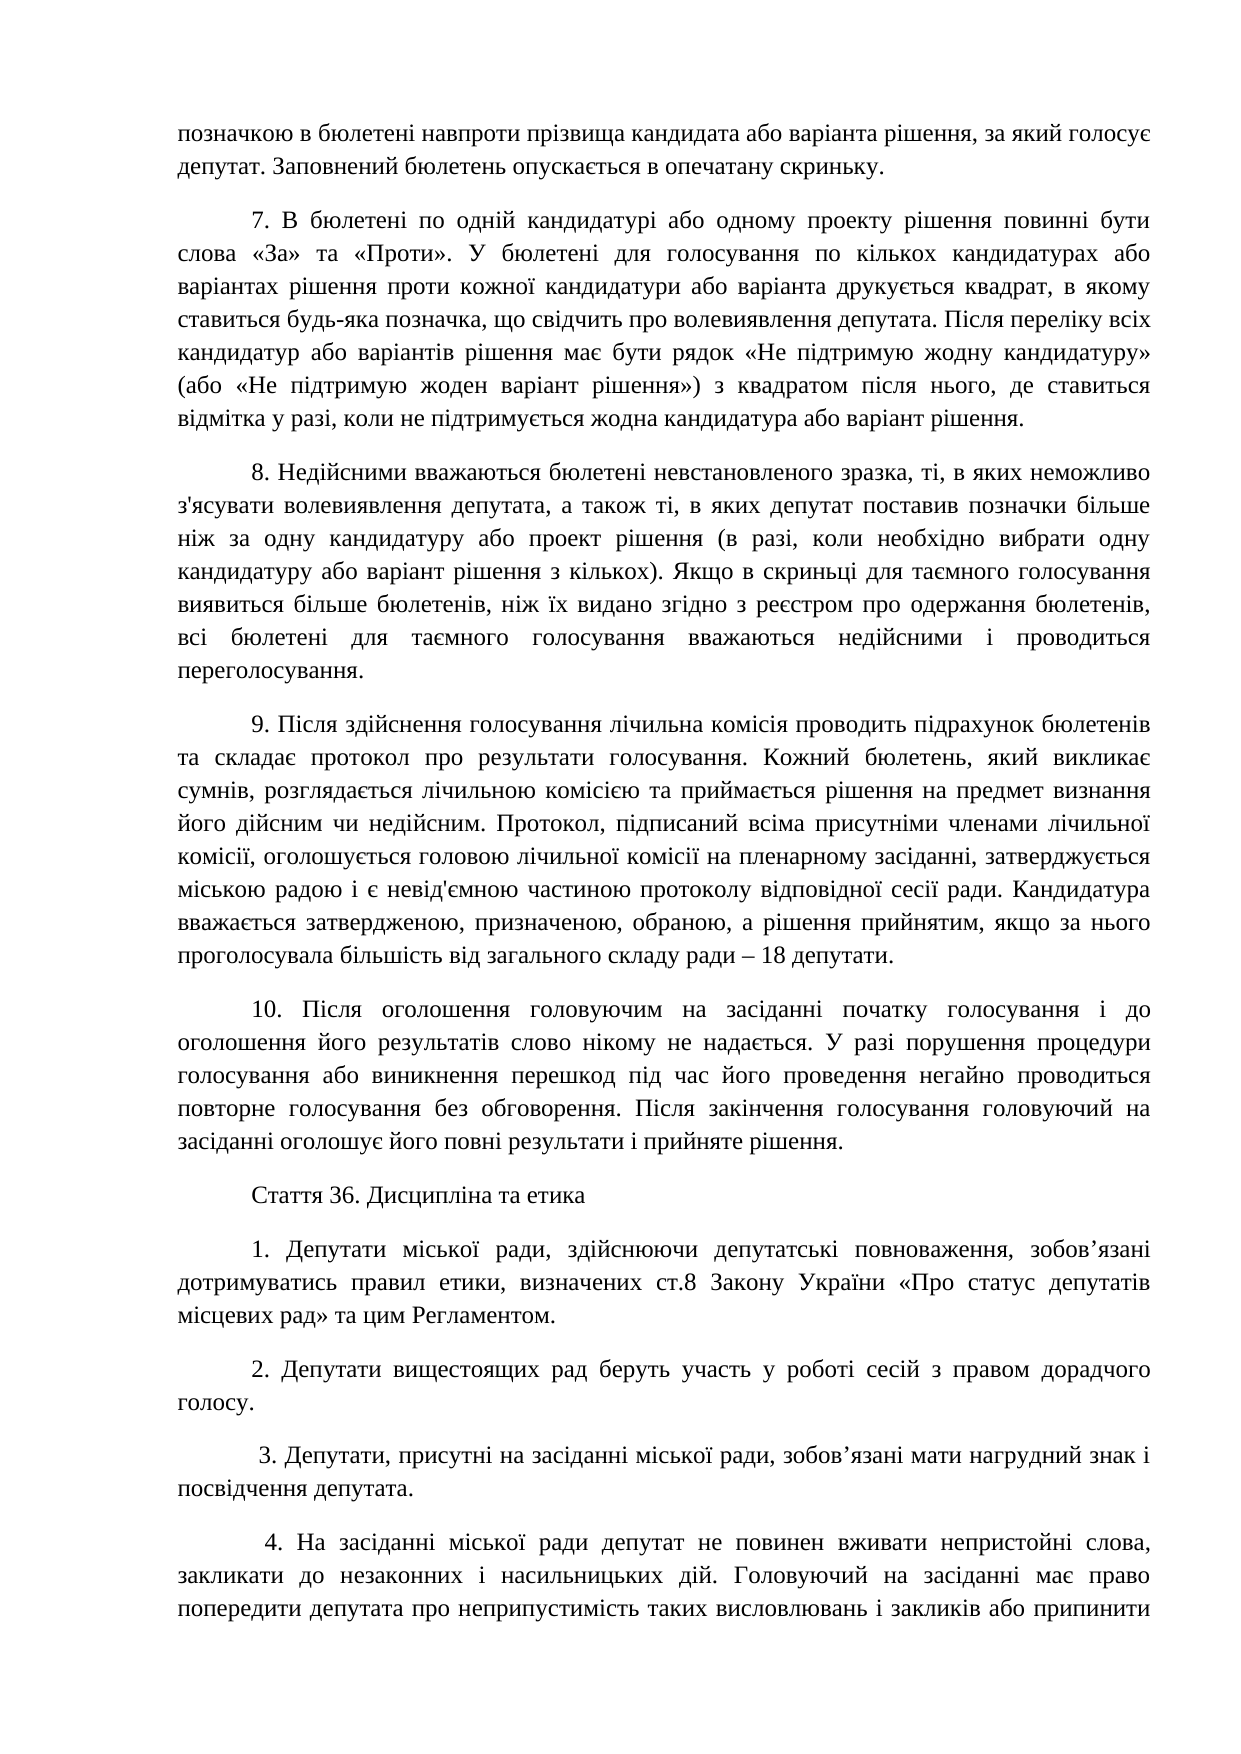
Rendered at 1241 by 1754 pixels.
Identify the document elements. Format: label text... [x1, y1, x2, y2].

text 8. Недійсними вважаються бюлетені невстановленого зразка, ті, в яких неможливо з'ясувати волевиявлення депутата, а також ті, в яких депутат поставив позначки більше ніж за одну кандидатуру або проект рішення (в разі, коли необхідно вибрати одну кандидатуру або варіант рішення з кількох). Якщо в скриньці для таємного голосування виявиться більше бюлетенів, ніж їх видано згідно з реєстром про одержання бюлетенів, всі бюлетені для таємного голосування вважаються недійсними і проводиться переголосування. [177, 457, 1152, 684]
text 3. Депутати, присутні на засіданні міської ради, зобов’язані мати нагрудний знак і посвідчення депутата. [177, 1441, 1152, 1502]
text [177, 118, 1152, 180]
text 1. Депутати міської ради, здійснюючи депутатські повноваження, зобов’язані дотримуватись правил етики, визначених ст.8 Закону України «Про статус депутатів місцевих рад» та цим Регламентом. [177, 1234, 1152, 1328]
text 7. В бюлетені по одній кандидатурі або одному проекту рішення повинні бути слова «За» та «Проти». У бюлетені для голосування по кількох кандидатурах або варіантах рішення проти кожної кандидатури або варіанта друкується квадрат, в якому ставиться будь-яка позначка, що свідчить про волевиявлення депутата. Після переліку всіх кандидатур або варіантів рішення має бути рядок «Не підтримую жодну кандидатуру» (або «Не підтримую жоден варіант рішення») з квадратом після нього, де ставиться відмітка у разі, коли не підтримується жодна кандидатура або варіант рішення. [177, 205, 1152, 432]
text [177, 1527, 1152, 1622]
text 9. Після здійснення голосування лічильна комісія проводить підрахунок бюлетенів та складає протокол про результати голосування. Кожний бюлетень, який викликає сумнів, розглядається лічильною комісією та приймається рішення на предмет визнання його дійсним чи недійсним. Протокол, підписаний всіма присутніми членами лічильної комісії, оголошується головою лічильної комісії на пленарному засіданні, затверджується міською радою і є невід'ємною частиною протоколу відповідної сесії ради. Кандидатура вважається затвердженою, призначеною, обраною, а рішення прийнятим, якщо за нього проголосувала більшість від загального складу ради – 18 депутати. [177, 709, 1152, 969]
text 10. Після оголошення головуючим на засіданні початку голосування і до оголошення його результатів слово нікому не надається. У разі порушення процедури голосування або виникнення перешкод під час його проведення негайно проводиться повторне голосування без обговорення. Після закінчення голосування головуючий на засіданні оголошує його повні результати і прийняте рішення. [177, 994, 1152, 1155]
text 2. Депутати вищестоящих рад беруть участь у роботі сесій з правом дорадчого голосу. [177, 1354, 1152, 1415]
text Стаття 36. Дисципліна та етика [177, 1180, 1152, 1209]
